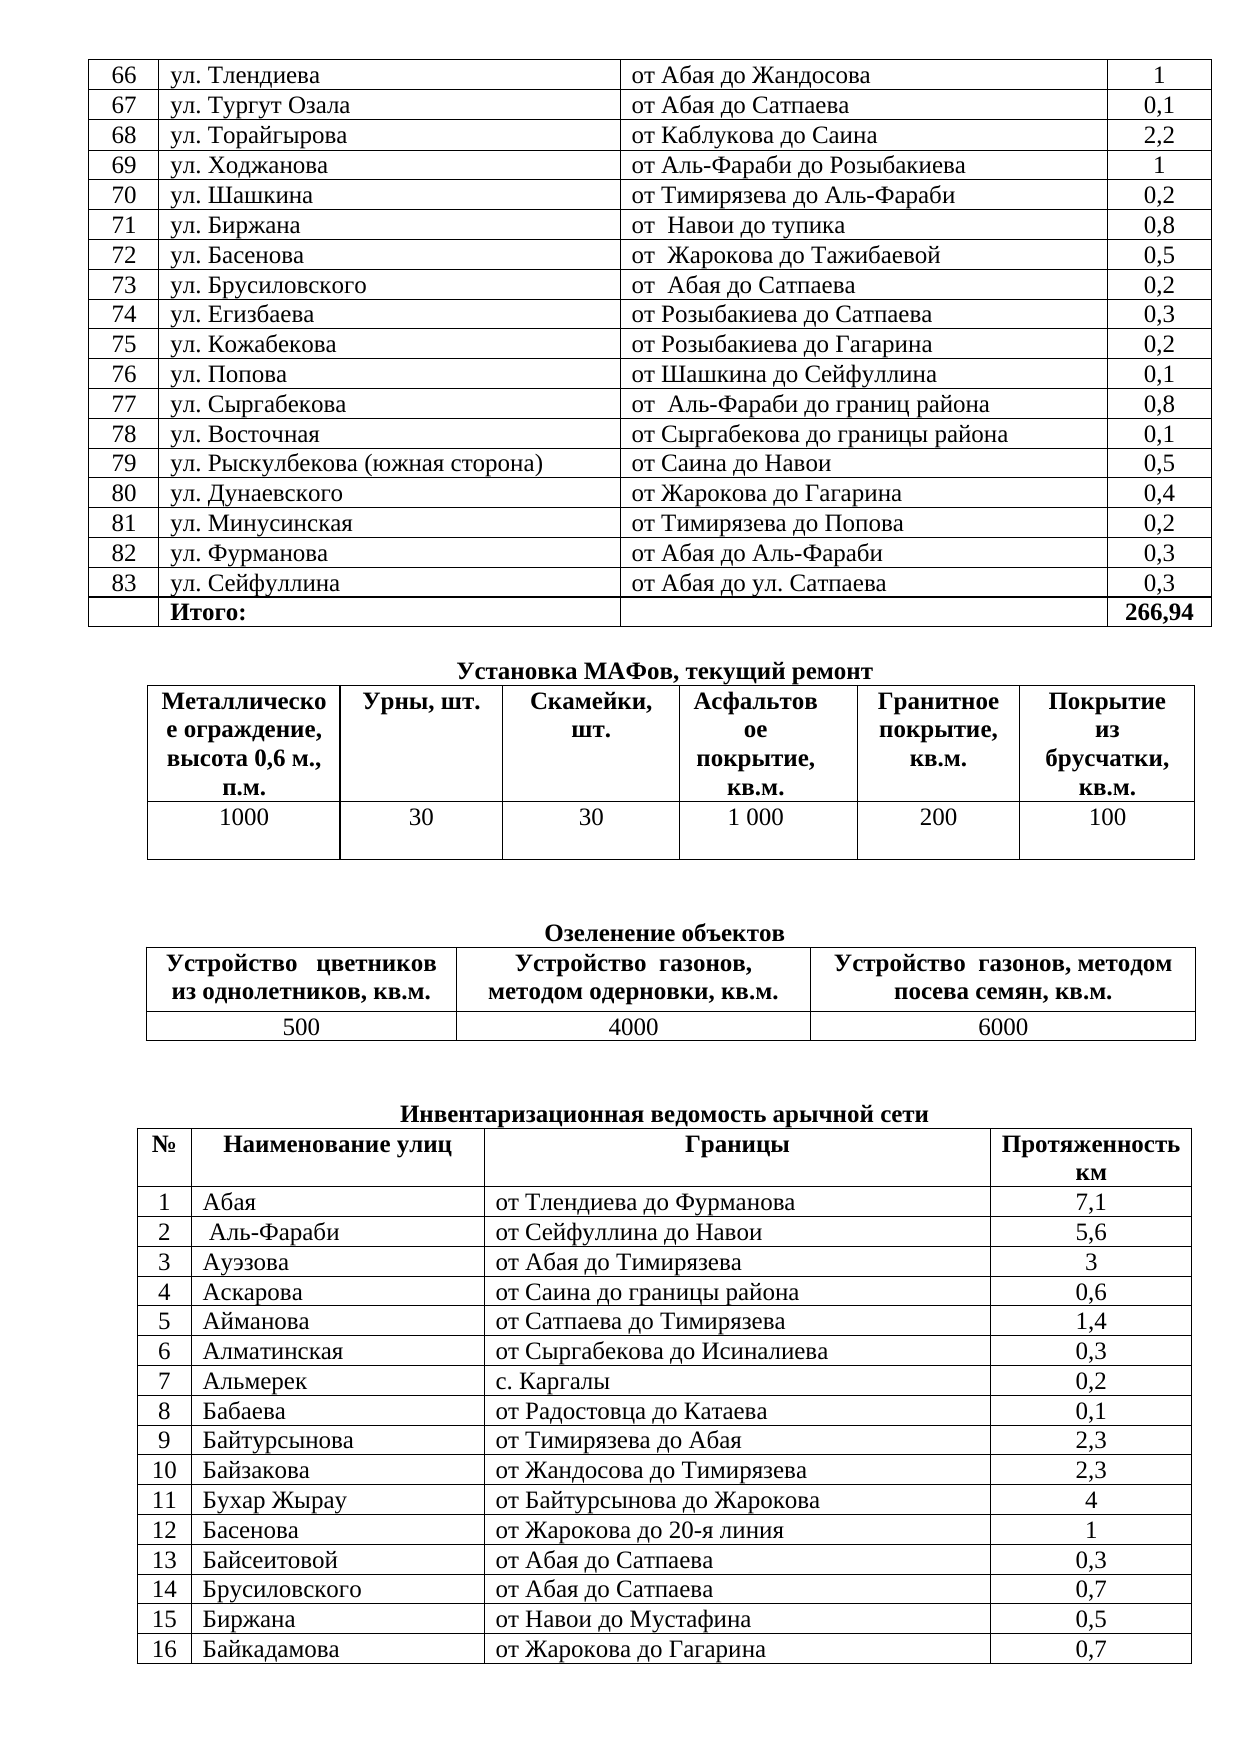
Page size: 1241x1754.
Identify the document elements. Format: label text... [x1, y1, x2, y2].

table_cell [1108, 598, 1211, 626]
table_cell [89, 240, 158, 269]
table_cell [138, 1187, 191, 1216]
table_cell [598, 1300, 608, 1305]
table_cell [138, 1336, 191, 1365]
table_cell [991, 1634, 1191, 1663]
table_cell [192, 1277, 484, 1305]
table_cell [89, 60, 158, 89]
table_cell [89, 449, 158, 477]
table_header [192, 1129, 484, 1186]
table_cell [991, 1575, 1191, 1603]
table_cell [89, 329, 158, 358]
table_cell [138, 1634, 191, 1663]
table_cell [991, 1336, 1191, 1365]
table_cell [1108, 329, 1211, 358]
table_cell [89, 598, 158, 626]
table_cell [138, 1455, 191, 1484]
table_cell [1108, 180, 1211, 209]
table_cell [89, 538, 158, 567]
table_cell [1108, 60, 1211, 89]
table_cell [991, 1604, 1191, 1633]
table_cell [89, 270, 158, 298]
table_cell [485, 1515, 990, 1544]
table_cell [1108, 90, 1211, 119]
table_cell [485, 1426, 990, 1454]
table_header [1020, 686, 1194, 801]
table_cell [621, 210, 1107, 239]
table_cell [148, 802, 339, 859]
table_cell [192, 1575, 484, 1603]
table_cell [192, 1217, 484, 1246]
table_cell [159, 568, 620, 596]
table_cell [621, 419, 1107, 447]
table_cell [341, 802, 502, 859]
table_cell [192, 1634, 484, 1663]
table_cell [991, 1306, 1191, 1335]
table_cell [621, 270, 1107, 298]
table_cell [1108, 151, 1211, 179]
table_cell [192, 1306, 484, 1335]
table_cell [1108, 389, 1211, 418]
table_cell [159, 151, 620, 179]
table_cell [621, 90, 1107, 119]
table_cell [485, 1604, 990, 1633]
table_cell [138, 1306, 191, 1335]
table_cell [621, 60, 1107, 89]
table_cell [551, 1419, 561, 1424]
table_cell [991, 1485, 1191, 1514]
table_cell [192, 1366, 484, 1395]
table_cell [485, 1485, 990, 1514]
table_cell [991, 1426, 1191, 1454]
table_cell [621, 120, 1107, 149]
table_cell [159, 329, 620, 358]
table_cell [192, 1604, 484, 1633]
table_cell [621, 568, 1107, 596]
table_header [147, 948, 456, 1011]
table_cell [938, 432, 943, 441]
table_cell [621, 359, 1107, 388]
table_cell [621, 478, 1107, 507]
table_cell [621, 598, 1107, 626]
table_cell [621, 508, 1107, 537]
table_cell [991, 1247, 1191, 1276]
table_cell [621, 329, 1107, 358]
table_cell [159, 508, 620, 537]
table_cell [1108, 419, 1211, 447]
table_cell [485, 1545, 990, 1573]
text Озеленение объектов [148, 918, 1181, 947]
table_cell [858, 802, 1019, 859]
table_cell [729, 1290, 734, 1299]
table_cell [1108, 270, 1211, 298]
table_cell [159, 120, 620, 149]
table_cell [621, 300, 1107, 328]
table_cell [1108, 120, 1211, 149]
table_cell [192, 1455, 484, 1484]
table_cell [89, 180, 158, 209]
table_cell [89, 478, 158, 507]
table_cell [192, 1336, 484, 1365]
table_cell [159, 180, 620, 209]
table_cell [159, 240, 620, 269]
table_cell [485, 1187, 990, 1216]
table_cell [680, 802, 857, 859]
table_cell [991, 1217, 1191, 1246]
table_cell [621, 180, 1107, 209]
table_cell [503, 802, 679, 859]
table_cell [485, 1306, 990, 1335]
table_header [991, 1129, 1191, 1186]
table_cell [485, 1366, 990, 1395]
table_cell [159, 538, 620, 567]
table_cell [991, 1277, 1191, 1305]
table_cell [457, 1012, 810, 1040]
text Инвентаризационная ведомость арычной сети [148, 1099, 1181, 1128]
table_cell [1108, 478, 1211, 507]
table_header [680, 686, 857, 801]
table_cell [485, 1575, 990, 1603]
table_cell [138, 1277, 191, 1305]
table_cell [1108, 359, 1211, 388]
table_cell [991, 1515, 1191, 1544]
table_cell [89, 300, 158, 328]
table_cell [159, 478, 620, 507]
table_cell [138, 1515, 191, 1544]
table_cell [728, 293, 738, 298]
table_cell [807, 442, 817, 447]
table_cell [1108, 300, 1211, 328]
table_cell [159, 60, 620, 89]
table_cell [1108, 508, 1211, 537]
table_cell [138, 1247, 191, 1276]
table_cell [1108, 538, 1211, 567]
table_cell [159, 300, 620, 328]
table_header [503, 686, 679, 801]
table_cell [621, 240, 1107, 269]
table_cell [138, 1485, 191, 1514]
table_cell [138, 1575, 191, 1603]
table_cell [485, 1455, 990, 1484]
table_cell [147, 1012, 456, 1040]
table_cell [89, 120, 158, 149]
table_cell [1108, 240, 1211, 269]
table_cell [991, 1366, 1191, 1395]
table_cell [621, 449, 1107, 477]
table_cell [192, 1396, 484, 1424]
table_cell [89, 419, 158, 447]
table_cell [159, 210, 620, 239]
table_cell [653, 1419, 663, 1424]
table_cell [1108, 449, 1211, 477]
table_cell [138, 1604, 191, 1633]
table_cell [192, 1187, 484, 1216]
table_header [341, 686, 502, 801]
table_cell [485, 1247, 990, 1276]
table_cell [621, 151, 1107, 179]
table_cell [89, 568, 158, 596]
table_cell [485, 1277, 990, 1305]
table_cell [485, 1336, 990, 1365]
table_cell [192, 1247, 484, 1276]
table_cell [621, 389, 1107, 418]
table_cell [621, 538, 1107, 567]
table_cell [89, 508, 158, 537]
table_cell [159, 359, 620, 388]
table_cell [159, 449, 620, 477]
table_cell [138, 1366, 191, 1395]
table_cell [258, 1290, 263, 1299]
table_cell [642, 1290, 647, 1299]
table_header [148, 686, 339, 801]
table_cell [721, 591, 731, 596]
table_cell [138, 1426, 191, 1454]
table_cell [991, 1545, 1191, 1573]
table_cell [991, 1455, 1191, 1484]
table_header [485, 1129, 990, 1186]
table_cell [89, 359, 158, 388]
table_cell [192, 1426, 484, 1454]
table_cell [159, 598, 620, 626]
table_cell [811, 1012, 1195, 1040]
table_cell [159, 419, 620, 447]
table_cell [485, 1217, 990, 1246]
text Установка МАФов, текущий ремонт [148, 656, 1181, 685]
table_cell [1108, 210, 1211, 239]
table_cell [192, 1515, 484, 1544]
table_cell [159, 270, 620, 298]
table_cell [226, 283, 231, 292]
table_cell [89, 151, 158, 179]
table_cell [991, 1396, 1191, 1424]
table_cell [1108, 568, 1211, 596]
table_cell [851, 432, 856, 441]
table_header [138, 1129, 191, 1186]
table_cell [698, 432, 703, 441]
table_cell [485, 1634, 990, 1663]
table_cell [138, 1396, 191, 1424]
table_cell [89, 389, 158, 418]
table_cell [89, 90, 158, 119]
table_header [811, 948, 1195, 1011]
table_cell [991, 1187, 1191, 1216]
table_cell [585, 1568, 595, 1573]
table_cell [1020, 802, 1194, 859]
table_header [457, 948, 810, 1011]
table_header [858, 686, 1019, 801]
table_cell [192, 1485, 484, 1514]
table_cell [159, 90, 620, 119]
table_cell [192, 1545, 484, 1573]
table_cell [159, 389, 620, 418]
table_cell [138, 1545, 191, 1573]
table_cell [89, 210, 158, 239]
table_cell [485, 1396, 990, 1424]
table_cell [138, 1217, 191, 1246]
